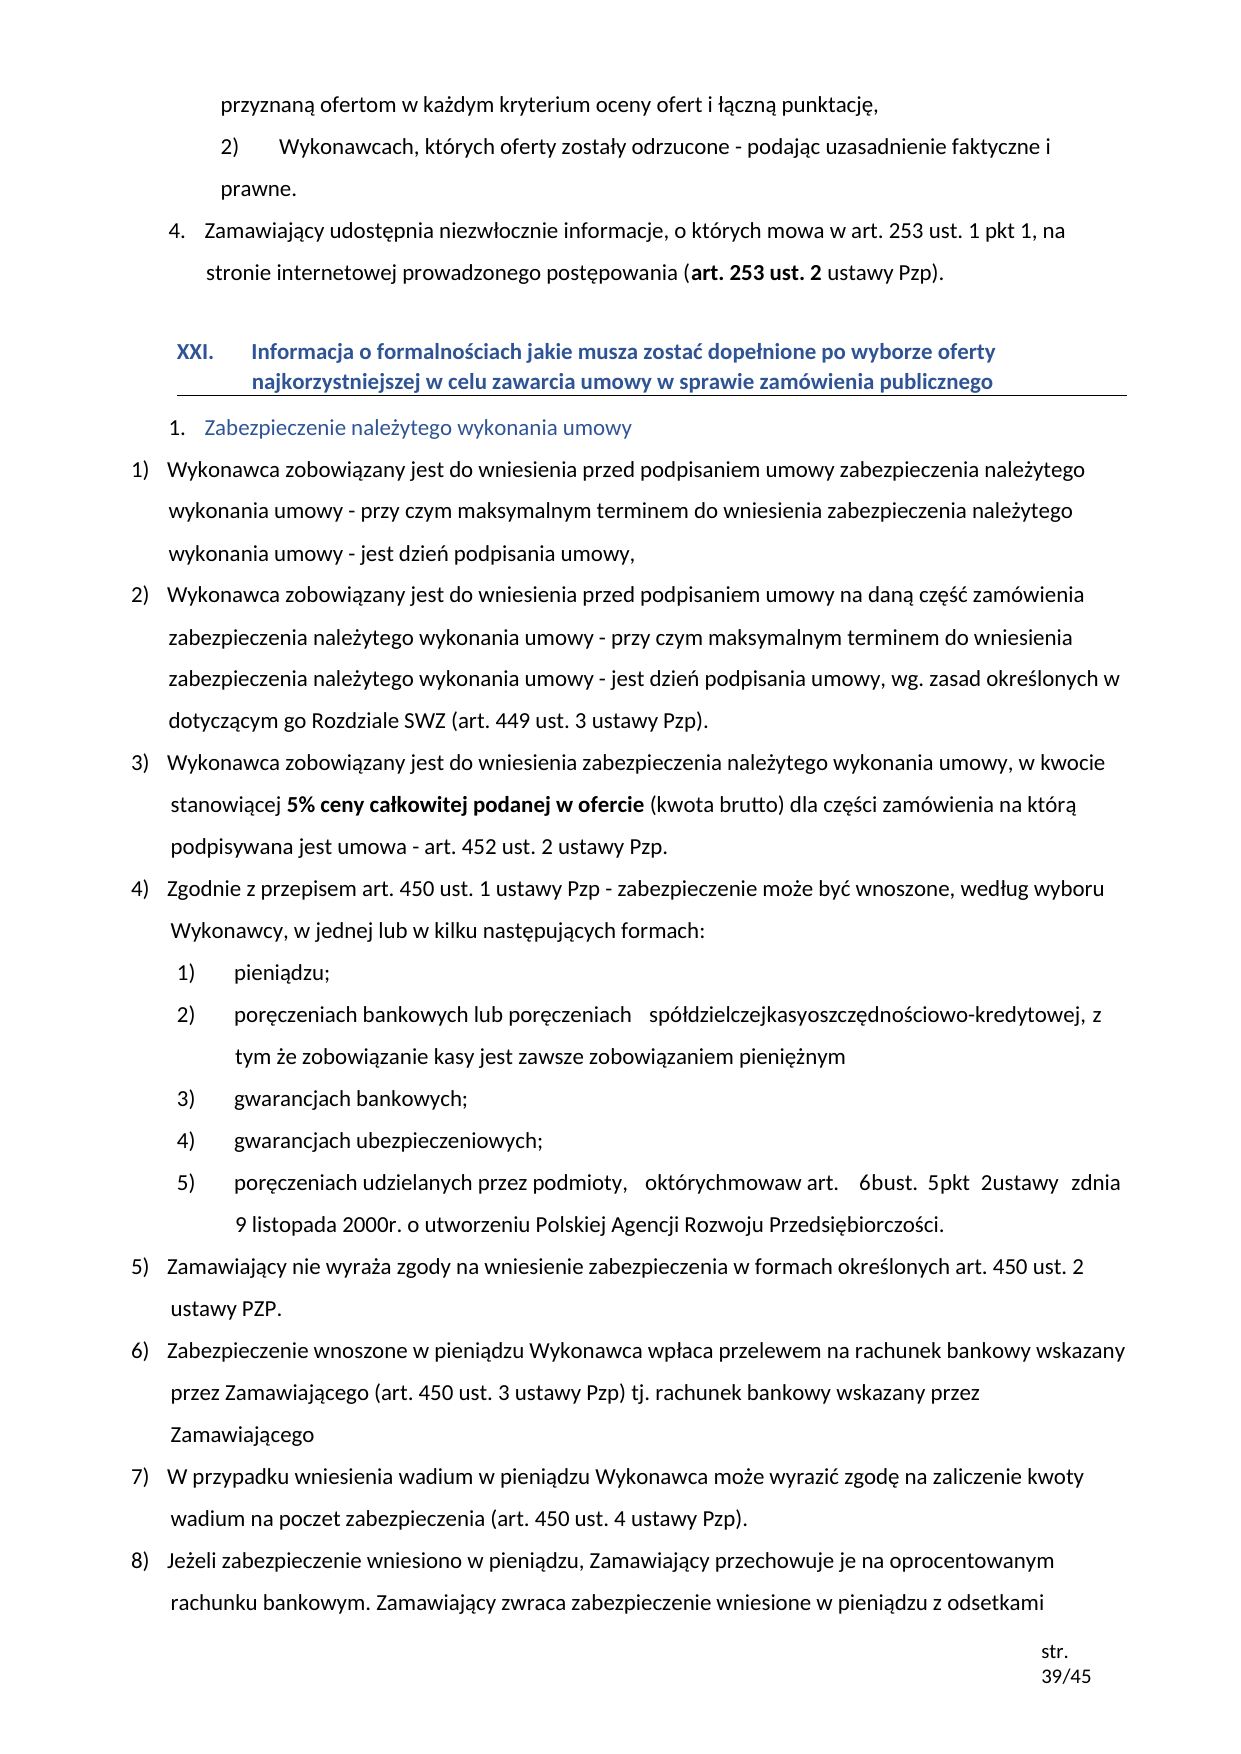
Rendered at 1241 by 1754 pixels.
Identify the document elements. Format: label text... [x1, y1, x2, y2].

list Zamawiający udostępnia niezwłocznie informacje, o których mowa w art. 253 ust. 1 pkt 1, na stronie internetowej prowadzonego postępowania (art. 253 ust. 2 ustawy Pzp). [168, 216, 1127, 286]
list Wykonawca zobowiązany jest do wniesienia zabezpieczenia należytego wykonania umowy, w kwocie stanowiącej 5% ceny całkowitej podanej w ofercie (kwota brutto) dla części zamówienia na którą podpisywana jest umowa - art. 452 ust. 2 ustawy Pzp. [131, 748, 1127, 861]
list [220, 90, 1127, 118]
list poręczeniach bankowych lub poręczeniach spółdzielczej kasy oszczędnościowo-kredytowej, z [131, 1000, 1127, 1028]
text tym że zobowiązanie kasy jest zawsze zobowiązaniem pieniężnym [131, 1042, 1127, 1070]
list Zabezpieczenie wnoszone w pieniądzu Wykonawca wpłaca przelewem na rachunek bankowy wskazany przez Zamawiającego (art. 450 ust. 3 ustawy Pzp) tj. rachunek bankowy wskazany przez Zamawiającego [131, 1336, 1127, 1448]
list Zgodnie z przepisem art. 450 ust. 1 ustawy Pzp - zabezpieczenie może być wnoszone, według wyboru Wykonawcy, w jednej lub w kilku następujących formach: [131, 874, 1127, 944]
list W przypadku wniesienia wadium w pieniądzu Wykonawca może wyrazić zgodę na zaliczenie kwoty wadium na poczet zabezpieczenia (art. 450 ust. 4 ustawy Pzp). [131, 1462, 1127, 1532]
list Wykonawca zobowiązany jest do wniesienia przed podpisaniem umowy na daną część zamówienia zabezpieczenia należytego wykonania umowy - przy czym maksymalnym terminem do wniesienia zabezpieczenia należytego wykonania umowy - jest dzień podpisania umowy, wg. zasad określonych w dotyczącym go Rozdziale SWZ (art. 449 ust. 3 ustawy Pzp). [131, 581, 1127, 734]
list gwarancjach ubezpieczeniowych; [131, 1126, 1127, 1154]
list gwarancjach bankowych; [131, 1084, 1127, 1112]
text 9 listopada 2000r. o utworzeniu Polskiej Agencji Rozwoju Przedsiębiorczości. [131, 1210, 1127, 1238]
list Zabezpieczenie należytego wykonania umowy [131, 413, 1127, 441]
list Zamawiający nie wyraża zgody na wniesienie zabezpieczenia w formach określonych art. 450 ust. 2 ustawy PZP. [131, 1252, 1127, 1322]
list Wykonawca zobowiązany jest do wniesienia przed podpisaniem umowy zabezpieczenia należytego wykonania umowy - przy czym maksymalnym terminem do wniesienia zabezpieczenia należytego wykonania umowy - jest dzień podpisania umowy, [131, 455, 1127, 567]
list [131, 1546, 1127, 1616]
list pieniądzu; [131, 958, 1127, 986]
list Wykonawcach, których oferty zostały odrzucone - podając uzasadnienie faktyczne i prawne. [220, 132, 1127, 202]
list poręczeniach udzielanych przez podmioty, o których mowa w art. 6 b ust. 5 pkt 2 ustawy z dnia [131, 1168, 1127, 1196]
list Informacja o formalnościach jakie musza zostać dopełnione po wyborze oferty najkorzystniejszej w celu zawarcia umowy w sprawie zamówienia publicznego [177, 337, 1127, 395]
